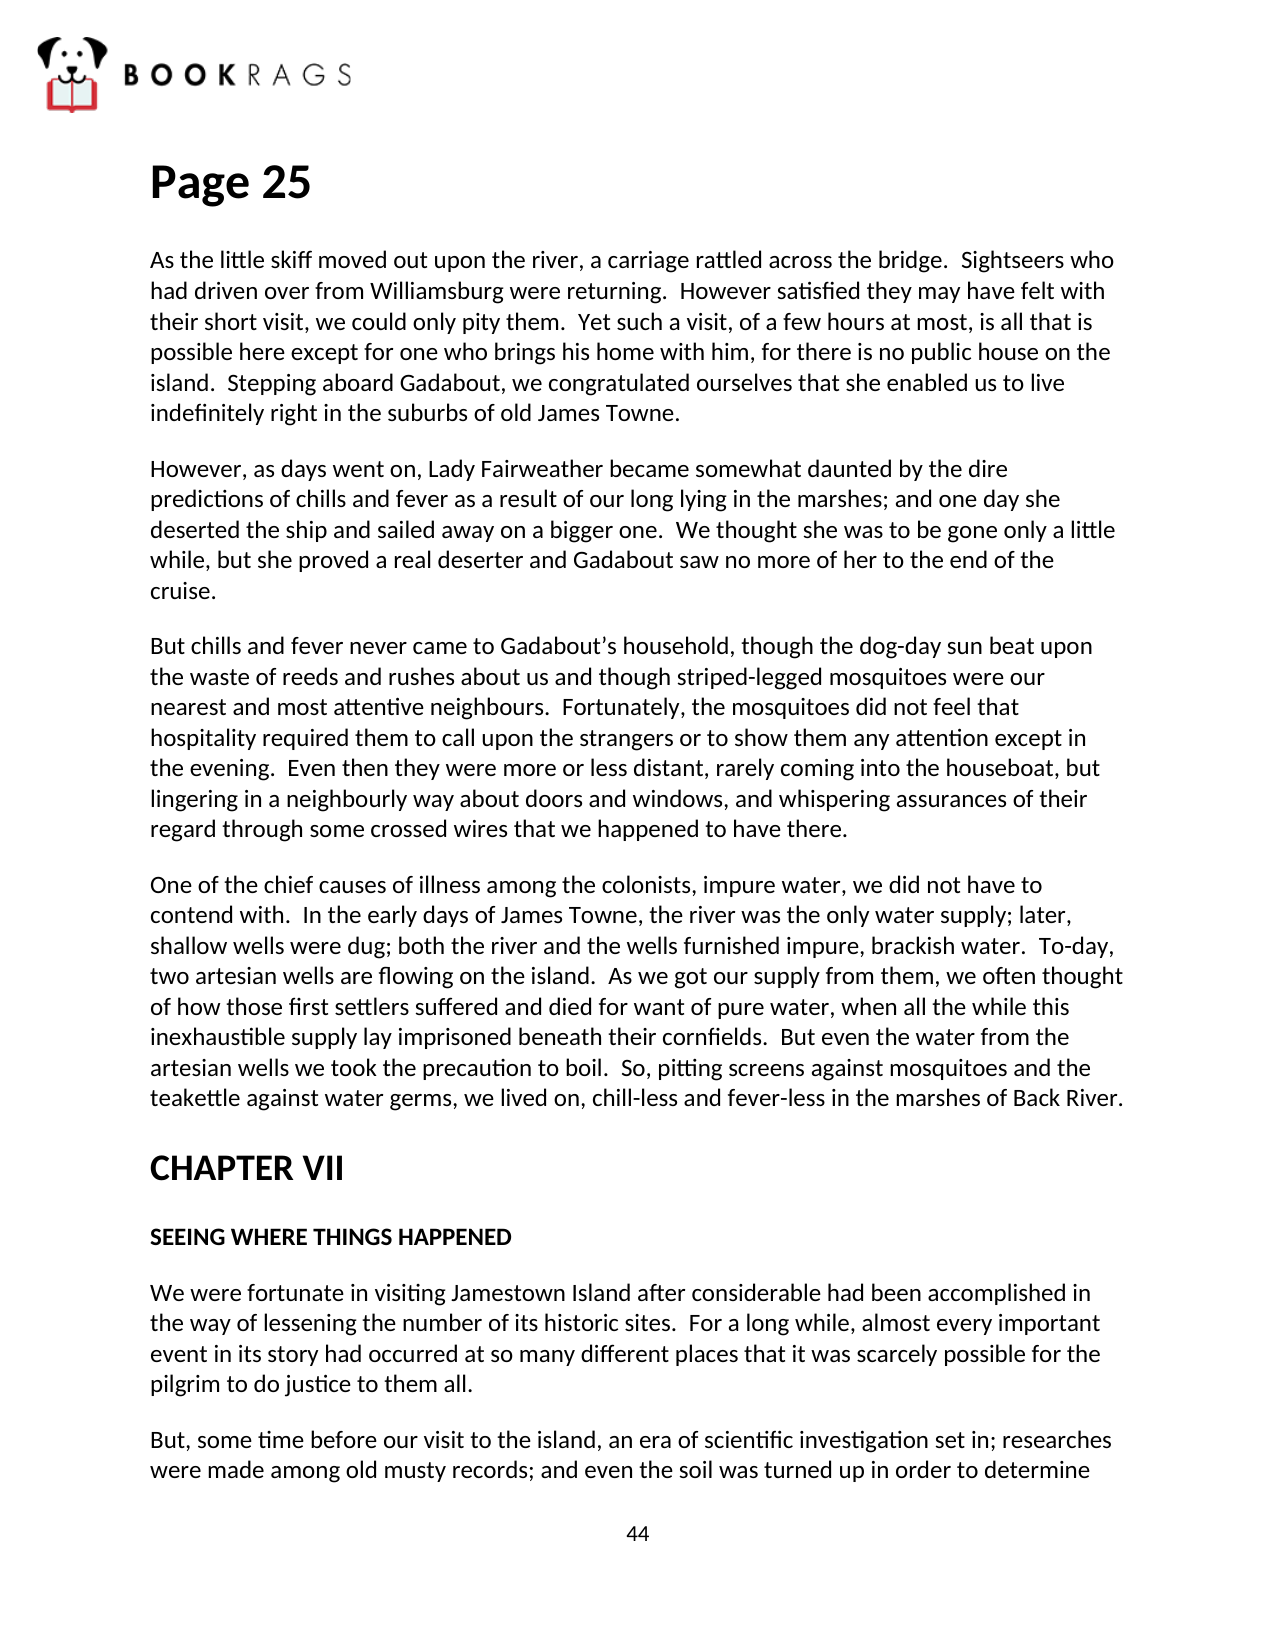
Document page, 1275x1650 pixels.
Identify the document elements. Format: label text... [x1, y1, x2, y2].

text CHAPTER VII [150, 1144, 1125, 1190]
text But chills and fever never came to Gadabout’s household, though the dog-day sun beat upon the waste of reeds and rushes about us and though striped-legged mosquitoes were our nearest and most attentive neighbours. Fortunately, the mosquitoes did not feel that hospitality required them to call upon the strangers or to show them any attention except in the evening. Even then they were more or less distant, rarely coming into the houseboat, but lingering in a neighbourly way about doors and windows, and whispering assurances of their regard through some crossed wires that we happened to have there. [150, 630, 1125, 844]
picture [37, 37, 351, 113]
text However, as days went on, Lady Fairweather became somewhat daunted by the dire predictions of chills and fever as a result of our long lying in the marshes; and one day she deserted the ship and sailed away on a bigger one. We thought she was to be gone only a little while, but she proved a real deserter and Gadabout saw no more of her to the end of the cruise. [150, 453, 1125, 605]
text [150, 1424, 1125, 1485]
text Page 25 [150, 150, 1125, 211]
text One of the chief causes of illness among the colonists, impure water, we did not have to contend with. In the early days of James Towne, the river was the only water supply; later, shallow wells were dug; both the river and the wells furnished impure, brackish water. To-day, two artesian wells are flowing on the island. As we got our supply from them, we often thought of how those first settlers suffered and died for want of pure water, when all the while this inexhaustible supply lay imprisoned beneath their cornfields. But even the water from the artesian wells we took the precaution to boil. So, pitting screens against mosquitoes and the teakettle against water germs, we lived on, chill-less and fever-less in the marshes of Back River. [150, 869, 1125, 1113]
text SEEING WHERE THINGS HAPPENED [150, 1221, 1125, 1252]
text We were fortunate in visiting Jamestown Island after considerable had been accomplished in the way of lessening the number of its historic sites. For a long while, almost every important event in its story had occurred at so many different places that it was scarcely possible for the pilgrim to do justice to them all. [150, 1277, 1125, 1399]
text As the little skiff moved out upon the river, a carriage rattled across the bridge. Sightseers who had driven over from Williamsburg were returning. However satisfied they may have felt with their short visit, we could only pity them. Yet such a visit, of a few hours at most, is all that is possible here except for one who brings his home with him, for there is no public house on the island. Stepping aboard Gadabout, we congratulated ourselves that she enabled us to live indefinitely right in the suburbs of old James Towne. [150, 244, 1125, 428]
